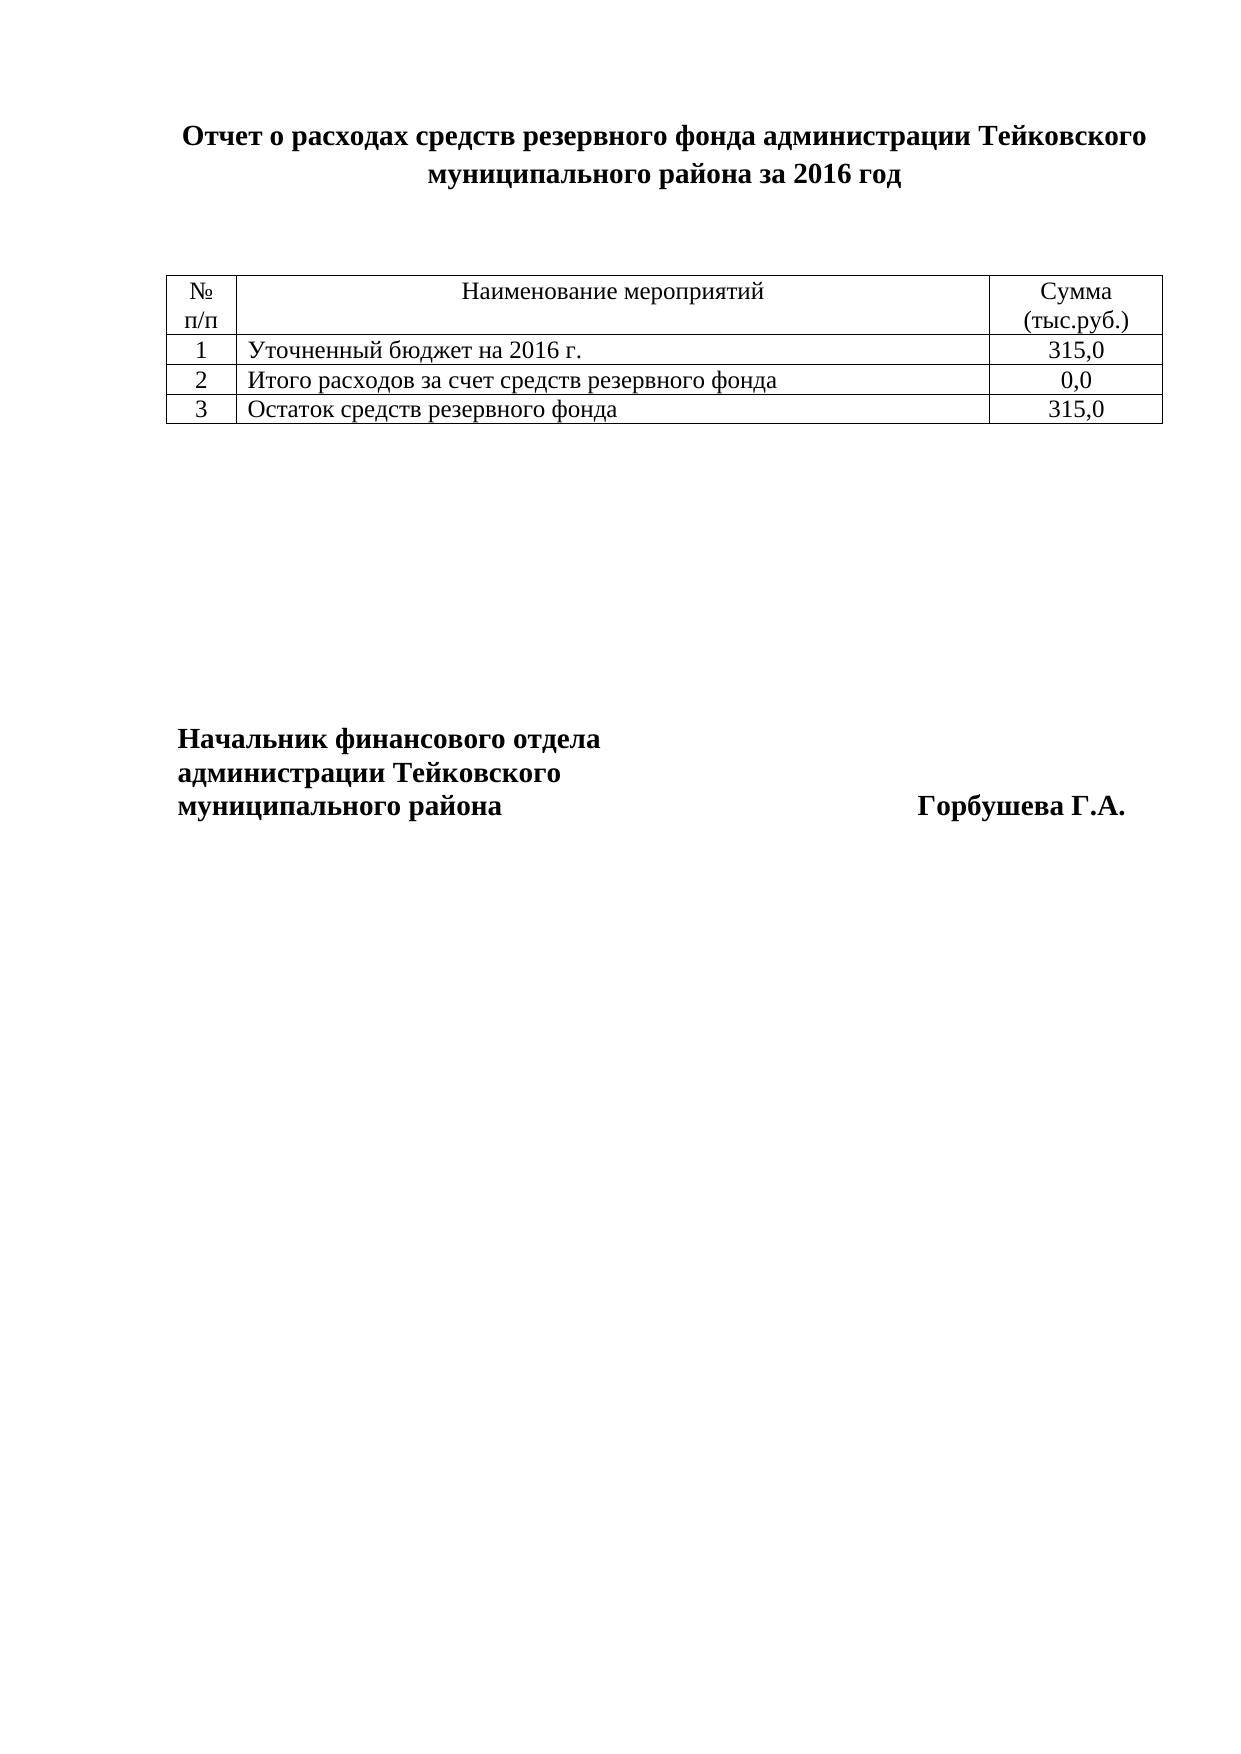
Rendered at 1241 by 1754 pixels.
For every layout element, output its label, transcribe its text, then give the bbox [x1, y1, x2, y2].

table_header Наименование мероприятий [237, 276, 989, 334]
text муниципального района Горбушева Г.А. [177, 788, 1152, 822]
table_cell 2 [167, 365, 236, 393]
table_cell 3 [167, 395, 236, 423]
table_cell 0,0 [990, 365, 1162, 393]
table_cell Остаток средств резервного фонда [237, 395, 989, 423]
table_cell 315,0 [990, 395, 1162, 423]
text Отчет о расходах средств резервного фонда администрации Тейковского муниципального района за 2016 год [177, 118, 1152, 190]
table_header № п/п [167, 276, 236, 334]
table_cell Итого расходов за счет средств резервного фонда [237, 365, 989, 393]
text Начальник финансового отдела [177, 721, 1152, 755]
text администрации Тейковского [177, 755, 1152, 788]
table_cell Уточненный бюджет на 2016 г. [237, 335, 989, 364]
table_header Сумма (тыс.руб.) [990, 276, 1162, 334]
table_cell 315,0 [990, 335, 1162, 364]
table_cell 1 [167, 335, 236, 364]
